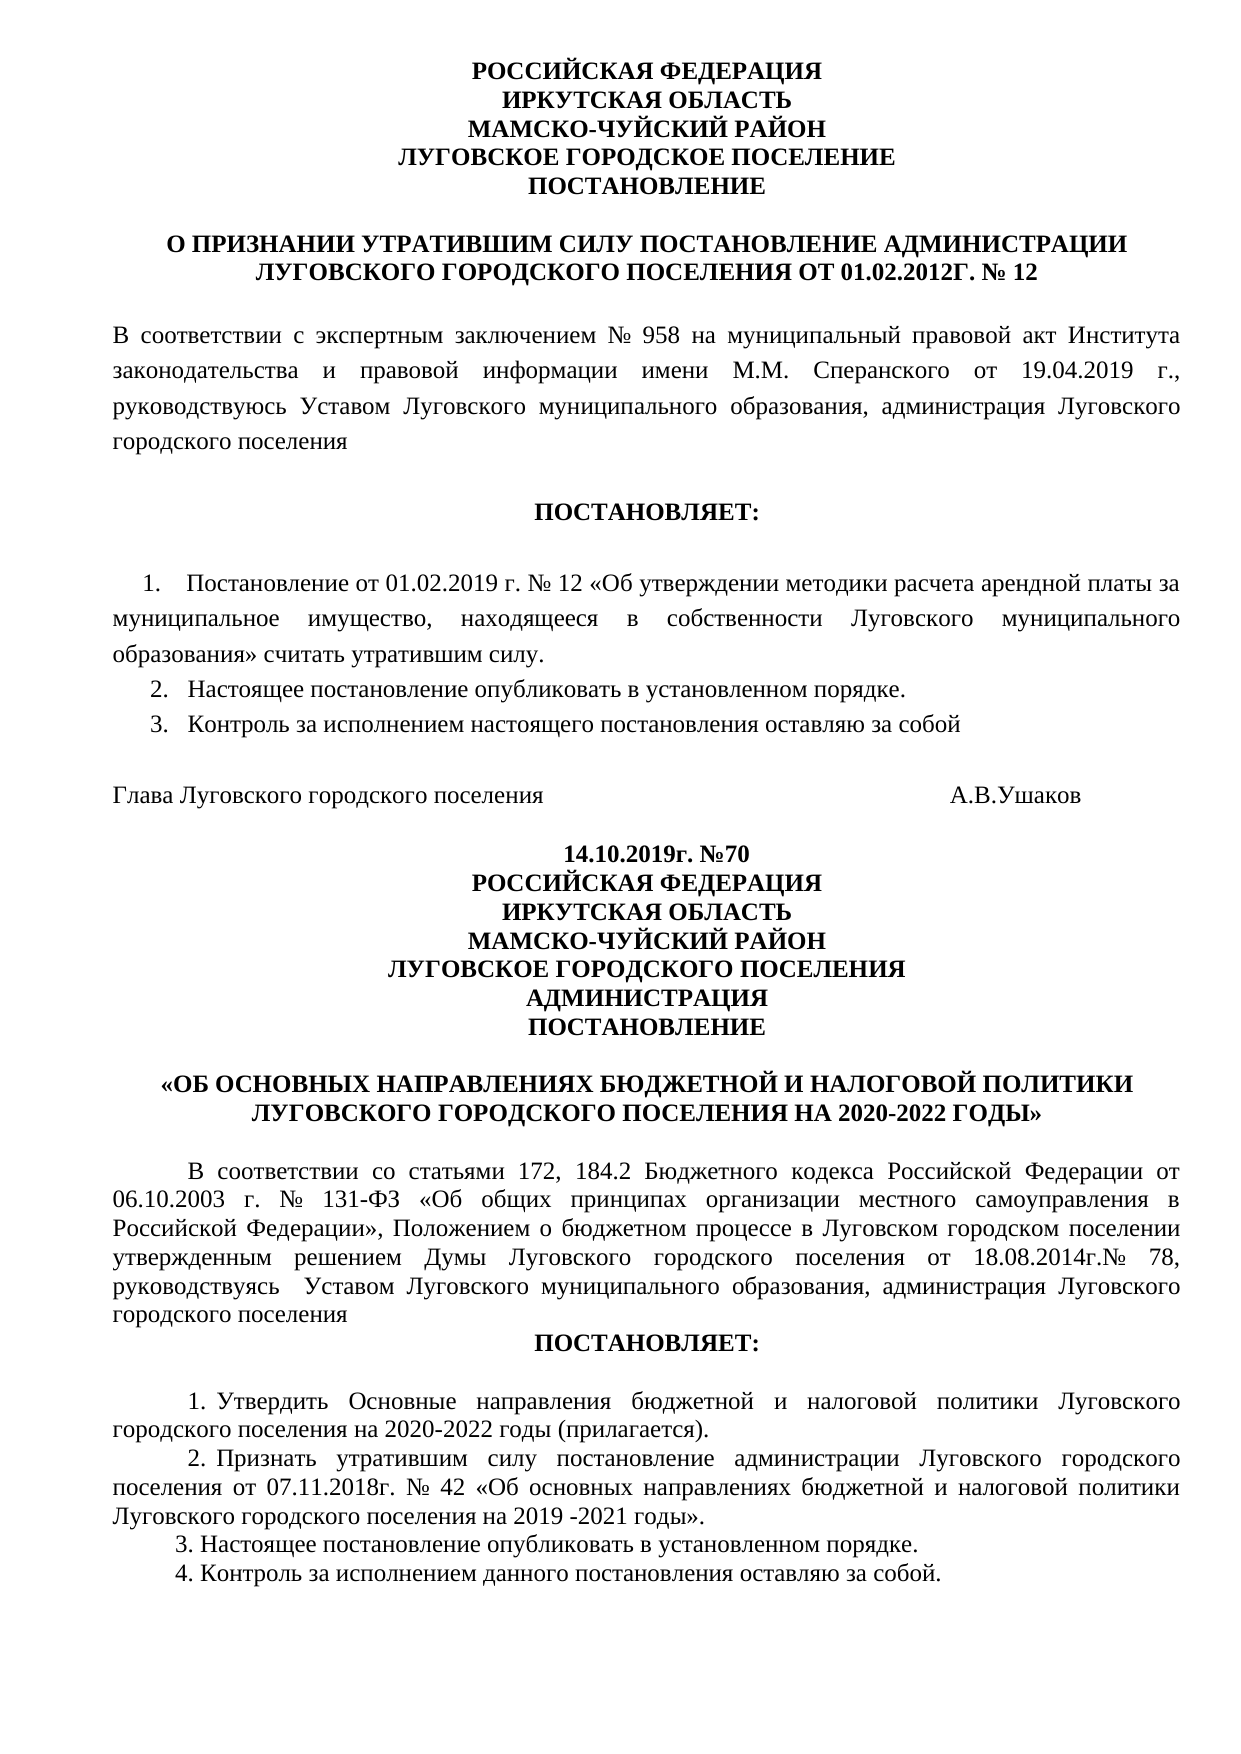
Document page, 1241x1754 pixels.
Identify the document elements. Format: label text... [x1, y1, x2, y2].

text Глава Луговского городского поселения А.В.Ушаков [112, 775, 1181, 811]
list Настоящее постановление опубликовать в установленном порядке. [150, 669, 1181, 704]
list Контроль за исполнением настоящего постановления оставляю за собой [150, 704, 1181, 740]
text «ОБ ОСНОВНЫХ НАПРАВЛЕНИЯХ БЮДЖЕТНОЙ И НАЛОГОВОЙ ПОЛИТИКИ ЛУГОВСКОГО ГОРОДСКОГО ПОСЕЛЕНИЯ НА 2020-2022 ГОДЫ» [112, 1069, 1181, 1127]
text МАМСКО-ЧУЙСКИЙ РАЙОН [112, 926, 1181, 954]
text МАМСКО-ЧУЙСКИЙ РАЙОН [112, 114, 1181, 142]
list Признать утратившим силу постановление администрации Луговского городского поселения от 07.11.2018г. № 42 «Об основных направлениях бюджетной и налоговой политики Луговского городского поселения на 2019 -2021 годы». [112, 1443, 1181, 1529]
subtitle В соответствии со статьями 172, 184.2 Бюджетного кодекса Российской Федерации от 06.10.2003 г. № 131-ФЗ «Об общих принципах организации местного самоуправления в Российской Федерации», Положением о бюджетном процессе в Луговском городском поселении утвержденным решением Думы Луговского городского поселения от 18.08.2014г.№ 78, руководствуясь Уставом Луговского муниципального образования, администрация Луговского городского поселения [112, 1156, 1181, 1328]
text ПОСТАНОВЛЯЕТ: [112, 1328, 1181, 1357]
text АДМИНИСТРАЦИЯ [112, 983, 1181, 1012]
text ЛУГОВСКОЕ ГОРОДСКОЕ ПОСЕЛЕНИЕ [112, 142, 1181, 171]
text ПОСТАНОВЛЕНИЕ [112, 1012, 1181, 1041]
text ИРКУТСКАЯ ОБЛАСТЬ [112, 897, 1181, 926]
text 4. Контроль за исполнением данного постановления оставляю за собой. [112, 1558, 1181, 1587]
text ЛУГОВСКОЕ ГОРОДСКОГО ПОСЕЛЕНИЯ [112, 954, 1181, 983]
text О ПРИЗНАНИИ УТРАТИВШИМ СИЛУ ПОСТАНОВЛЕНИЕ АДМИНИСТРАЦИИ ЛУГОВСКОГО ГОРОДСКОГО ПОСЕЛЕНИЯ ОТ 01.02.2012Г. № 12 [112, 229, 1181, 286]
text В соответствии с экспертным заключением № 958 на муниципальный правовой акт Института законодательства и правовой информации имени М.М. Сперанского от 19.04.2019 г., руководствуюсь Уставом Луговского муниципального образования, администрация Луговского городского поселения [112, 315, 1181, 457]
title РОССИЙСКАЯ ФЕДЕРАЦИЯ [112, 868, 1181, 897]
text ПОСТАНОВЛЕНИЕ [112, 171, 1181, 200]
text ПОСТАНОВЛЯЕТ: [112, 492, 1181, 527]
text 3. Настоящее постановление опубликовать в установленном порядке. [112, 1529, 1181, 1558]
list Утвердить Основные направления бюджетной и налоговой политики Луговского городского поселения на 2020-2022 годы (прилагается). [112, 1386, 1181, 1443]
text РОССИЙСКАЯ ФЕДЕРАЦИЯ [112, 56, 1181, 85]
text ИРКУТСКАЯ ОБЛАСТЬ [112, 85, 1181, 114]
title 14.10.2019г. №70 [112, 839, 1181, 868]
list Постановление от 01.02.2019 г. № 12 «Об утверждении методики расчета арендной платы за муниципальное имущество, находящееся в собственности Луговского муниципального образования» считать утратившим силу. [112, 563, 1181, 669]
